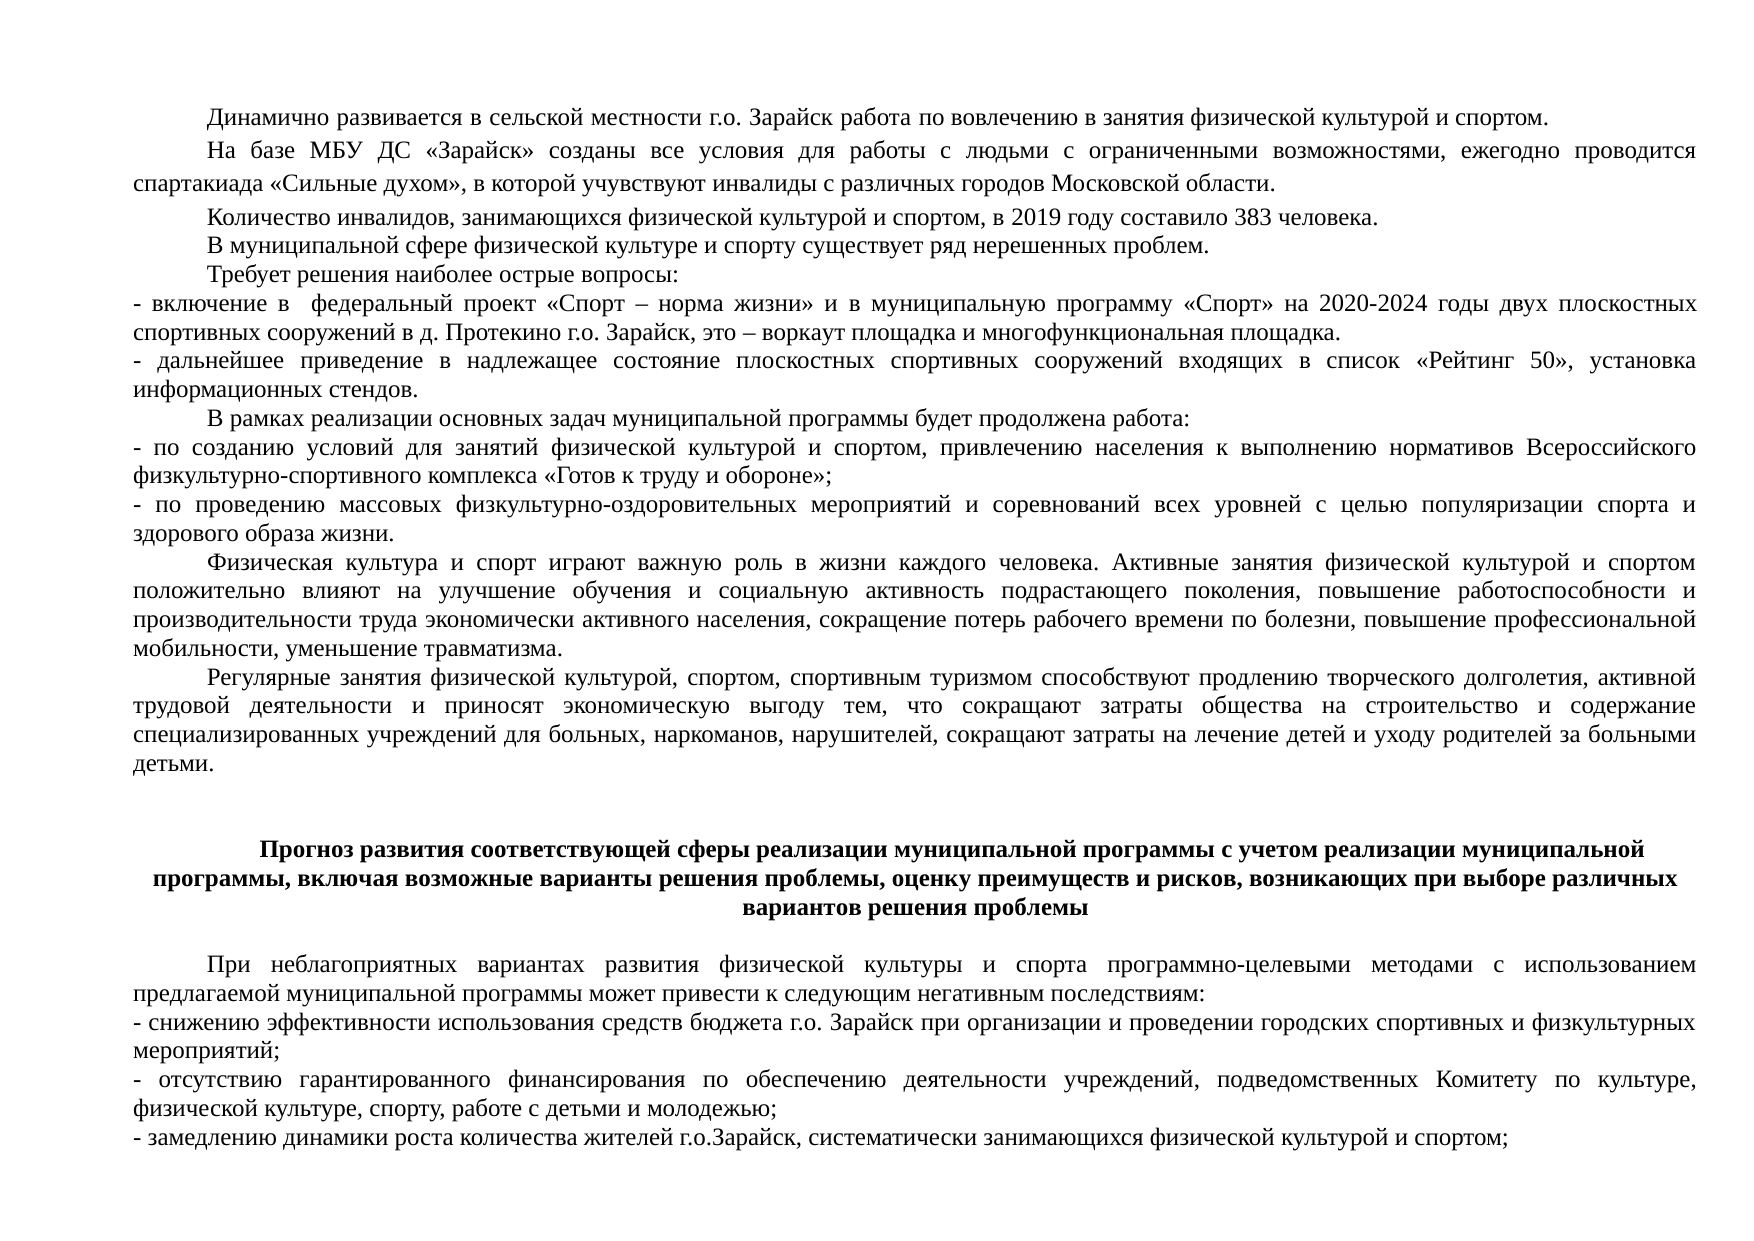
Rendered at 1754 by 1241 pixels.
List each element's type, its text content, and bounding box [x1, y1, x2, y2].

text Физическая культура и спорт играют важную роль в жизни каждого человека. Активные занятия физической культурой и спортом положительно влияют на улучшение обучения и социальную активность подрастающего поколения, повышение работоспособности и производительности труда экономически активного населения, сокращение потерь рабочего времени по болезни, повышение профессиональной мобильности, уменьшение травматизма. [133, 547, 1698, 662]
text В муниципальной сфере физической культуре и спорту существует ряд нерешенных проблем. [133, 230, 1698, 259]
text - снижению эффективности использования средств бюджета г.о. Зарайск при организации и проведении городских спортивных и физкультурных мероприятий; [133, 1007, 1698, 1064]
text На базе МБУ ДС «Зарайск» созданы все условия для работы с людьми с ограниченными возможностями, ежегодно проводится спартакиада «Сильные духом», в которой учувствуют инвалиды с различных городов Московской области. [133, 136, 1698, 197]
text - по созданию условий для занятий физической культурой и спортом, привлечению населения к выполнению нормативов Всероссийского физкультурно-спортивного комплекса «Готов к труду и обороне»; [133, 432, 1698, 489]
text - по проведению массовых физкультурно-оздоровительных мероприятий и соревнований всех уровней с целью популяризации спорта и здорового образа жизни. [133, 489, 1698, 547]
text При неблагоприятных вариантах развития физической культуры и спорта программно-целевыми методами с использованием предлагаемой муниципальной программы может привести к следующим негативным последствиям: [133, 949, 1698, 1007]
text - включение в федеральный проект «Спорт – норма жизни» и в муниципальную программу «Спорт» на 2020-2024 годы двух плоскостных спортивных сооружений в д. Протекино г.о. Зарайск, это – воркаут площадка и многофункциональная площадка. [133, 288, 1698, 345]
text Динамично развивается в сельской местности г.о. Зарайск работа по вовлечению в занятия физической культурой и спортом. [133, 102, 1698, 131]
text Требует решения наиболее острые вопросы: [133, 259, 1698, 288]
text В рамках реализации основных задач муниципальной программы будет продолжена работа: [133, 403, 1698, 432]
text - отсутствию гарантированного финансирования по обеспечению деятельности учреждений, подведомственных Комитету по культуре, физической культуре, спорту, работе с детьми и молодежью; [133, 1064, 1698, 1122]
text Регулярные занятия физической культурой, спортом, спортивным туризмом способствуют продлению творческого долголетия, активной трудовой деятельности и приносят экономическую выгоду тем, что сокращают затраты общества на строительство и содержание специализированных учреждений для больных, наркоманов, нарушителей, сокращают затраты на лечение детей и уходу родителей за больными детьми. [133, 662, 1698, 777]
text - замедлению динамики роста количества жителей г.о.Зарайск, систематически занимающихся физической культурой и спортом; [133, 1122, 1698, 1150]
text - дальнейшее приведение в надлежащее состояние плоскостных спортивных сооружений входящих в список «Рейтинг 50», установка информационных стендов. [133, 345, 1698, 403]
text Прогноз развития соответствующей сферы реализации муниципальной программы с учетом реализации муниципальной программы, включая возможные варианты решения проблемы, оценку преимуществ и рисков, возникающих при выборе различных вариантов решения проблемы [133, 834, 1698, 920]
text Количество инвалидов, занимающихся физической культурой и спортом, в 2019 году составило 383 человека. [133, 202, 1698, 230]
